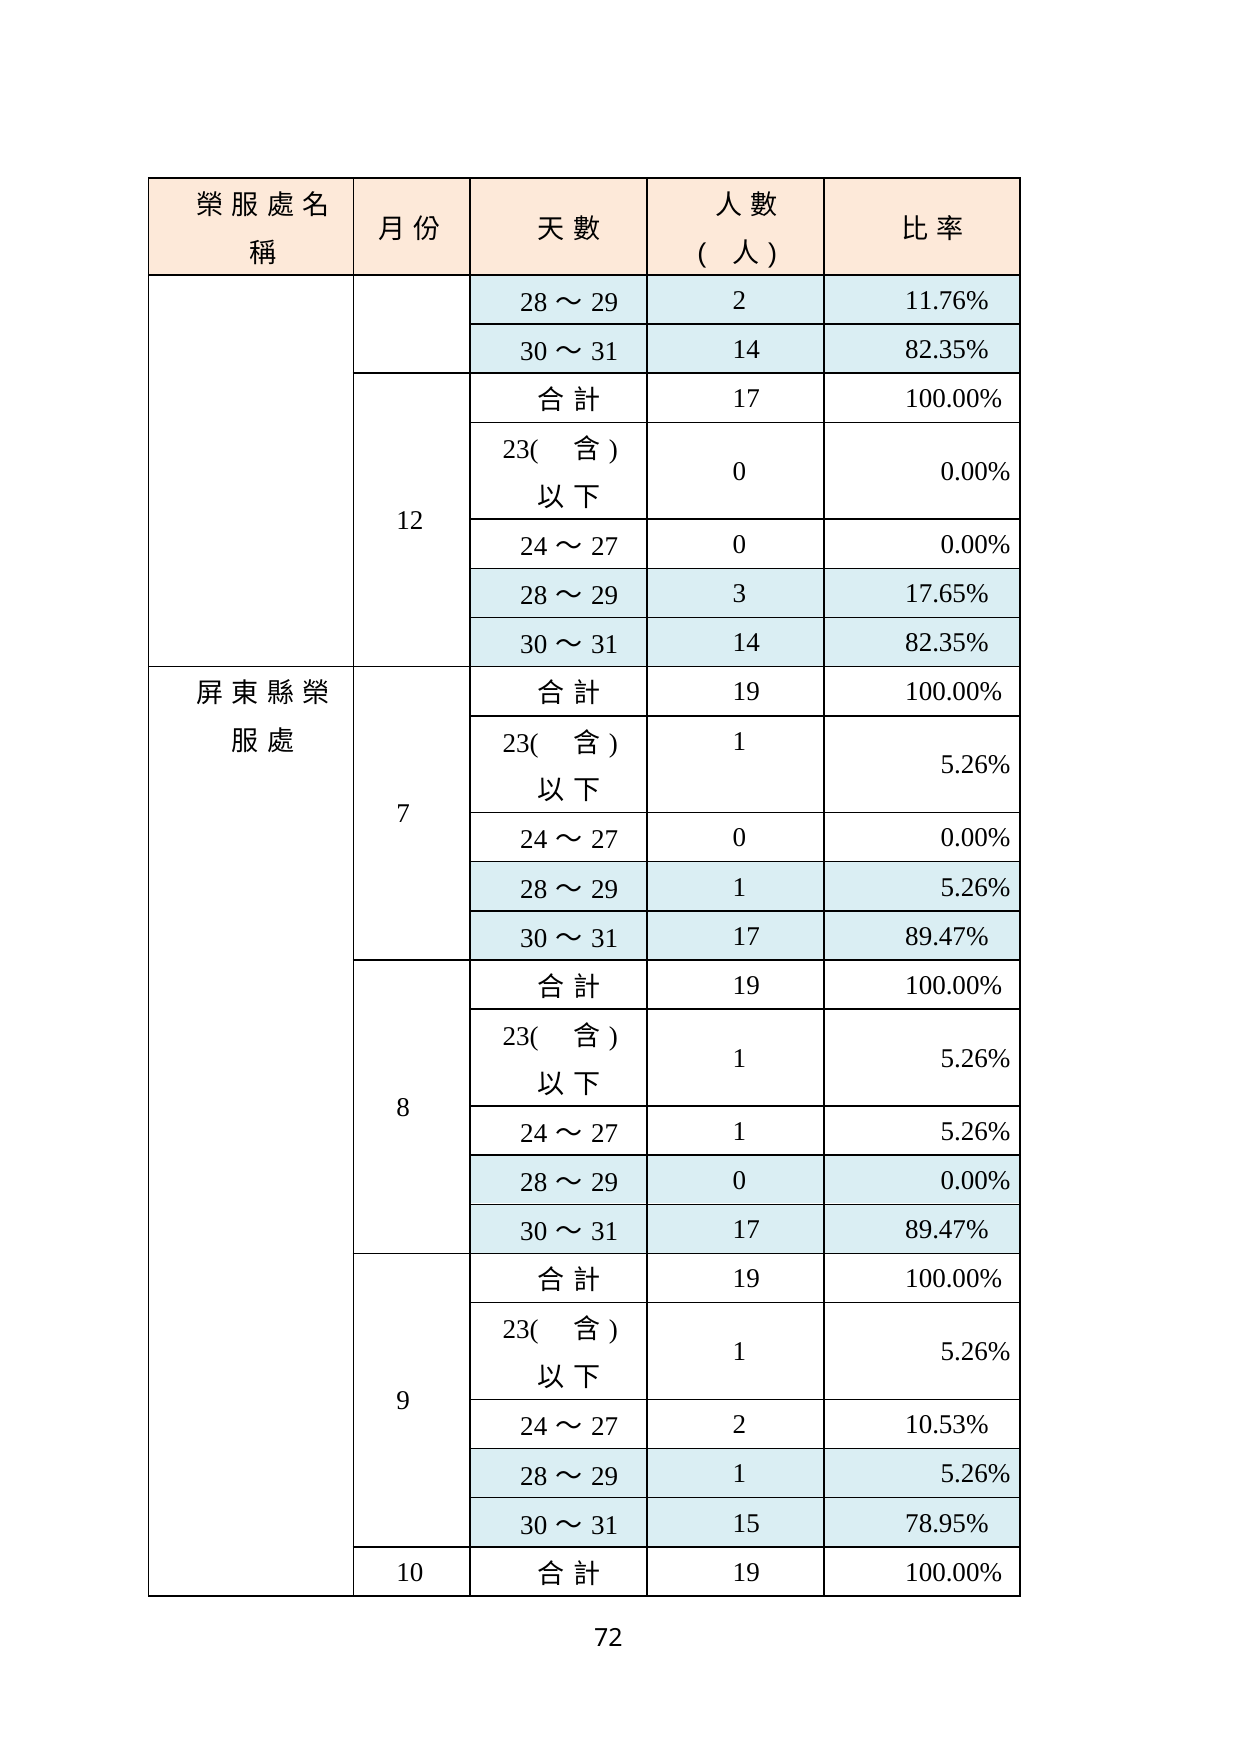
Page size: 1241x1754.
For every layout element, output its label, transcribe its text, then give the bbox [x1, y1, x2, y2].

table_header 人數(人) [648, 179, 823, 274]
table_cell 24～27 [471, 1400, 646, 1448]
table_cell 7 [354, 667, 469, 959]
table_cell 89.47% [825, 912, 1019, 959]
table_header 比率 [825, 179, 1019, 274]
table_cell 屏東縣榮服處 [149, 667, 353, 1595]
table_cell 1 [648, 862, 823, 910]
table_cell 0.00% [825, 1156, 1019, 1203]
table_cell 1 [648, 1303, 823, 1398]
table_cell 28～29 [471, 1156, 646, 1203]
table_cell 30～31 [471, 1498, 646, 1546]
table_cell 28～29 [471, 276, 646, 323]
table_cell 23(含)以下 [471, 1303, 646, 1398]
table_cell 0.00% [825, 813, 1019, 861]
table_cell 100.00% [825, 667, 1019, 715]
table_cell 78.95% [825, 1498, 1019, 1546]
table_cell 5.26% [825, 1107, 1019, 1154]
table_cell 19 [648, 1548, 823, 1595]
table_cell 5.26% [825, 717, 1019, 812]
table_cell 1 [648, 1010, 823, 1105]
table_cell 17.65% [825, 569, 1019, 617]
table_cell 0 [648, 1156, 823, 1203]
table_cell 0 [648, 813, 823, 861]
table_cell 19 [648, 961, 823, 1008]
table_cell 28～29 [471, 862, 646, 910]
table_cell 11.76% [825, 276, 1019, 323]
table_header 月份 [354, 179, 469, 274]
table_cell 合計 [471, 1548, 646, 1595]
table_cell 12 [354, 374, 469, 666]
table_cell 14 [648, 618, 823, 666]
table_cell 合計 [471, 1254, 646, 1302]
table_cell 23(含)以下 [471, 1010, 646, 1105]
table_header 榮服處名稱 [149, 179, 353, 274]
table_cell 5.26% [825, 1010, 1019, 1105]
table_cell 17 [648, 912, 823, 959]
table_cell 0.00% [825, 520, 1019, 567]
table_cell 24～27 [471, 813, 646, 861]
table_cell 17 [648, 374, 823, 421]
table_cell 0 [648, 423, 823, 518]
table_cell 19 [648, 667, 823, 715]
table_cell 30～31 [471, 912, 646, 959]
table_cell 10.53% [825, 1400, 1019, 1448]
table_cell 5.26% [825, 862, 1019, 910]
table_cell 82.35% [825, 618, 1019, 666]
table_cell 1 [648, 1107, 823, 1154]
table_cell 2 [648, 276, 823, 323]
table_cell 8 [354, 961, 469, 1253]
table_cell 3 [648, 569, 823, 617]
table_cell 1 [648, 717, 823, 812]
table_cell 30～31 [471, 618, 646, 666]
table_cell 30～31 [471, 325, 646, 372]
table_cell 合計 [471, 667, 646, 715]
table_cell 23(含)以下 [471, 423, 646, 518]
table_cell 0.00% [825, 423, 1019, 518]
table_cell 2 [648, 1400, 823, 1448]
table_cell 89.47% [825, 1205, 1019, 1253]
table_cell 0 [648, 520, 823, 567]
table_cell 28～29 [471, 569, 646, 617]
table_cell 10 [354, 1548, 469, 1595]
table_cell 19 [648, 1254, 823, 1302]
table_cell 合計 [471, 374, 646, 421]
table_cell 9 [354, 1254, 469, 1546]
table_cell 100.00% [825, 961, 1019, 1008]
table_cell 23(含)以下 [471, 717, 646, 812]
table_cell 100.00% [825, 1548, 1019, 1595]
table_cell 14 [648, 325, 823, 372]
table_cell 30～31 [471, 1205, 646, 1253]
table_cell 17 [648, 1205, 823, 1253]
table_header 天數 [471, 179, 646, 274]
table_cell 100.00% [825, 374, 1019, 421]
table_cell 1 [648, 1449, 823, 1497]
table_cell 15 [648, 1498, 823, 1546]
table_cell 24～27 [471, 520, 646, 567]
table_cell 合計 [471, 961, 646, 1008]
table_cell 100.00% [825, 1254, 1019, 1302]
table_cell 24～27 [471, 1107, 646, 1154]
table_cell 5.26% [825, 1449, 1019, 1497]
table_cell 5.26% [825, 1303, 1019, 1398]
table_cell 82.35% [825, 325, 1019, 372]
table_cell 28～29 [471, 1449, 646, 1497]
